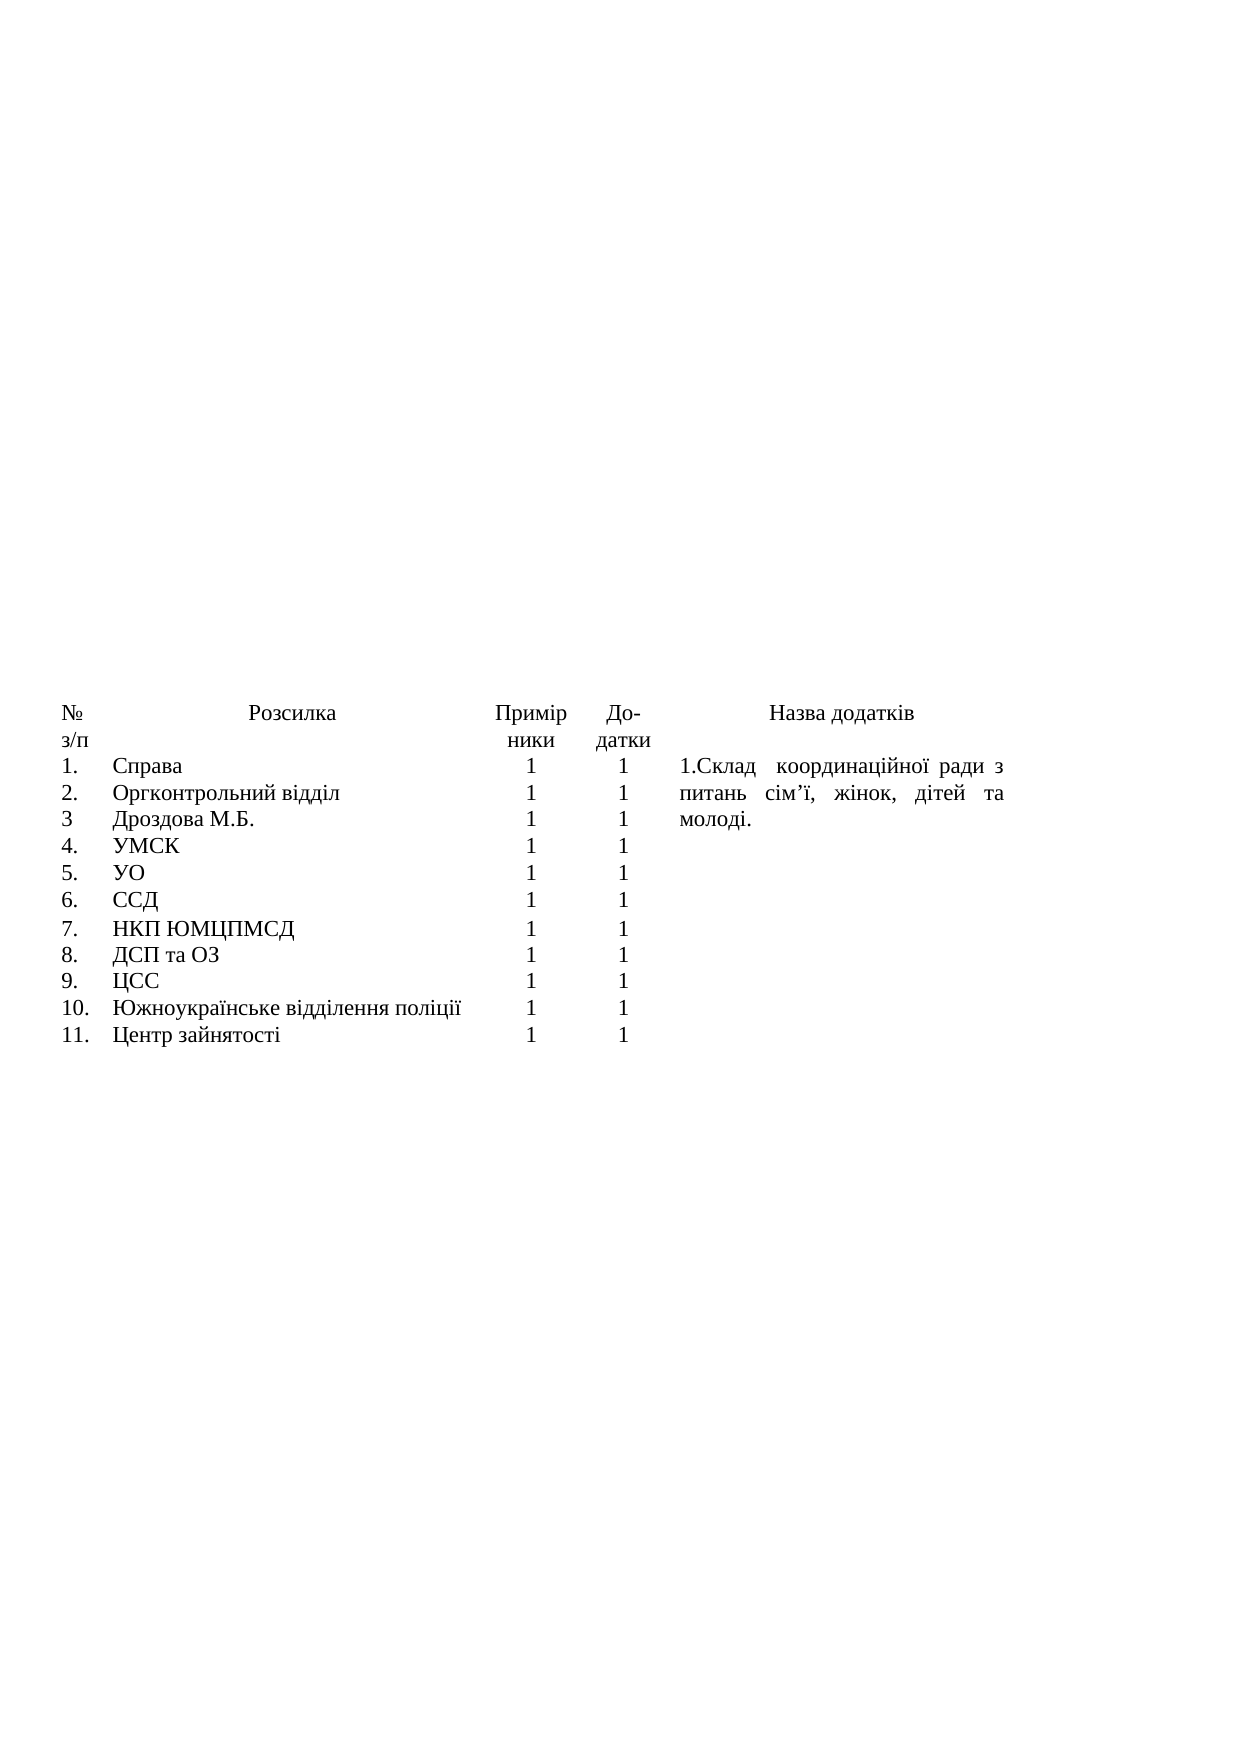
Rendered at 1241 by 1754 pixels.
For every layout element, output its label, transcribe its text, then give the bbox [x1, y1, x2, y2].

table_cell 1 [484, 779, 578, 806]
table_cell 1 [484, 967, 578, 994]
table_cell 1 [484, 833, 578, 859]
table_cell 1 [579, 806, 668, 832]
table_cell ДСП та ОЗ [101, 941, 483, 967]
table_cell Южноукраїнське відділення поліції [101, 994, 483, 1021]
table_cell 1 [579, 860, 668, 886]
table_cell 5. [50, 860, 101, 886]
table_cell 1 [484, 860, 578, 886]
table_cell 6. [50, 886, 101, 914]
table_cell 9. [50, 967, 101, 994]
table_cell 1 [579, 833, 668, 859]
table_cell ЦСС [101, 967, 483, 994]
table_header № з/п [50, 700, 101, 752]
table_cell 4. [50, 833, 101, 859]
table_cell 1 [484, 806, 578, 832]
table_cell 10. [50, 994, 101, 1021]
table_cell 1 [484, 752, 578, 778]
table_header Примір ники [484, 700, 578, 752]
table_cell 1 [579, 967, 668, 994]
table_cell 1 [484, 994, 578, 1021]
table_cell Справа [101, 752, 483, 778]
table_cell 2. [50, 779, 101, 806]
table_cell 1.Склад координаційної ради з питань сім’ї, жінок, дітей та молоді. [668, 752, 1016, 1048]
table_cell 1 [484, 886, 578, 914]
table_header Розсилка [101, 700, 483, 752]
table_cell Дроздова М.Б. [101, 806, 483, 832]
table_cell УМСК [101, 833, 483, 859]
table_cell 1 [484, 915, 578, 941]
table_cell 1 [579, 941, 668, 967]
table_cell 7. [50, 915, 101, 941]
table_cell УО [101, 860, 483, 886]
table_cell 3 [50, 806, 101, 832]
table_cell 11. [50, 1021, 101, 1048]
table_cell 1 [579, 779, 668, 806]
table_cell 1. [50, 752, 101, 778]
table_cell 1 [484, 1021, 578, 1048]
table_cell 1 [484, 941, 578, 967]
table_cell Оргконтрольний відділ [101, 779, 483, 806]
table_cell 1 [579, 994, 668, 1021]
table_cell 1 [579, 886, 668, 914]
table_cell 1 [579, 752, 668, 778]
table_cell 1 [579, 1021, 668, 1048]
table_cell 8. [50, 941, 101, 967]
table_cell ССД [101, 886, 483, 914]
table_header Назва додатків [668, 700, 1016, 752]
table_cell НКП ЮМЦПМСД [101, 915, 483, 941]
table_header До- датки [579, 700, 668, 752]
table_cell Центр зайнятості [101, 1021, 483, 1048]
table_cell 1 [579, 915, 668, 941]
